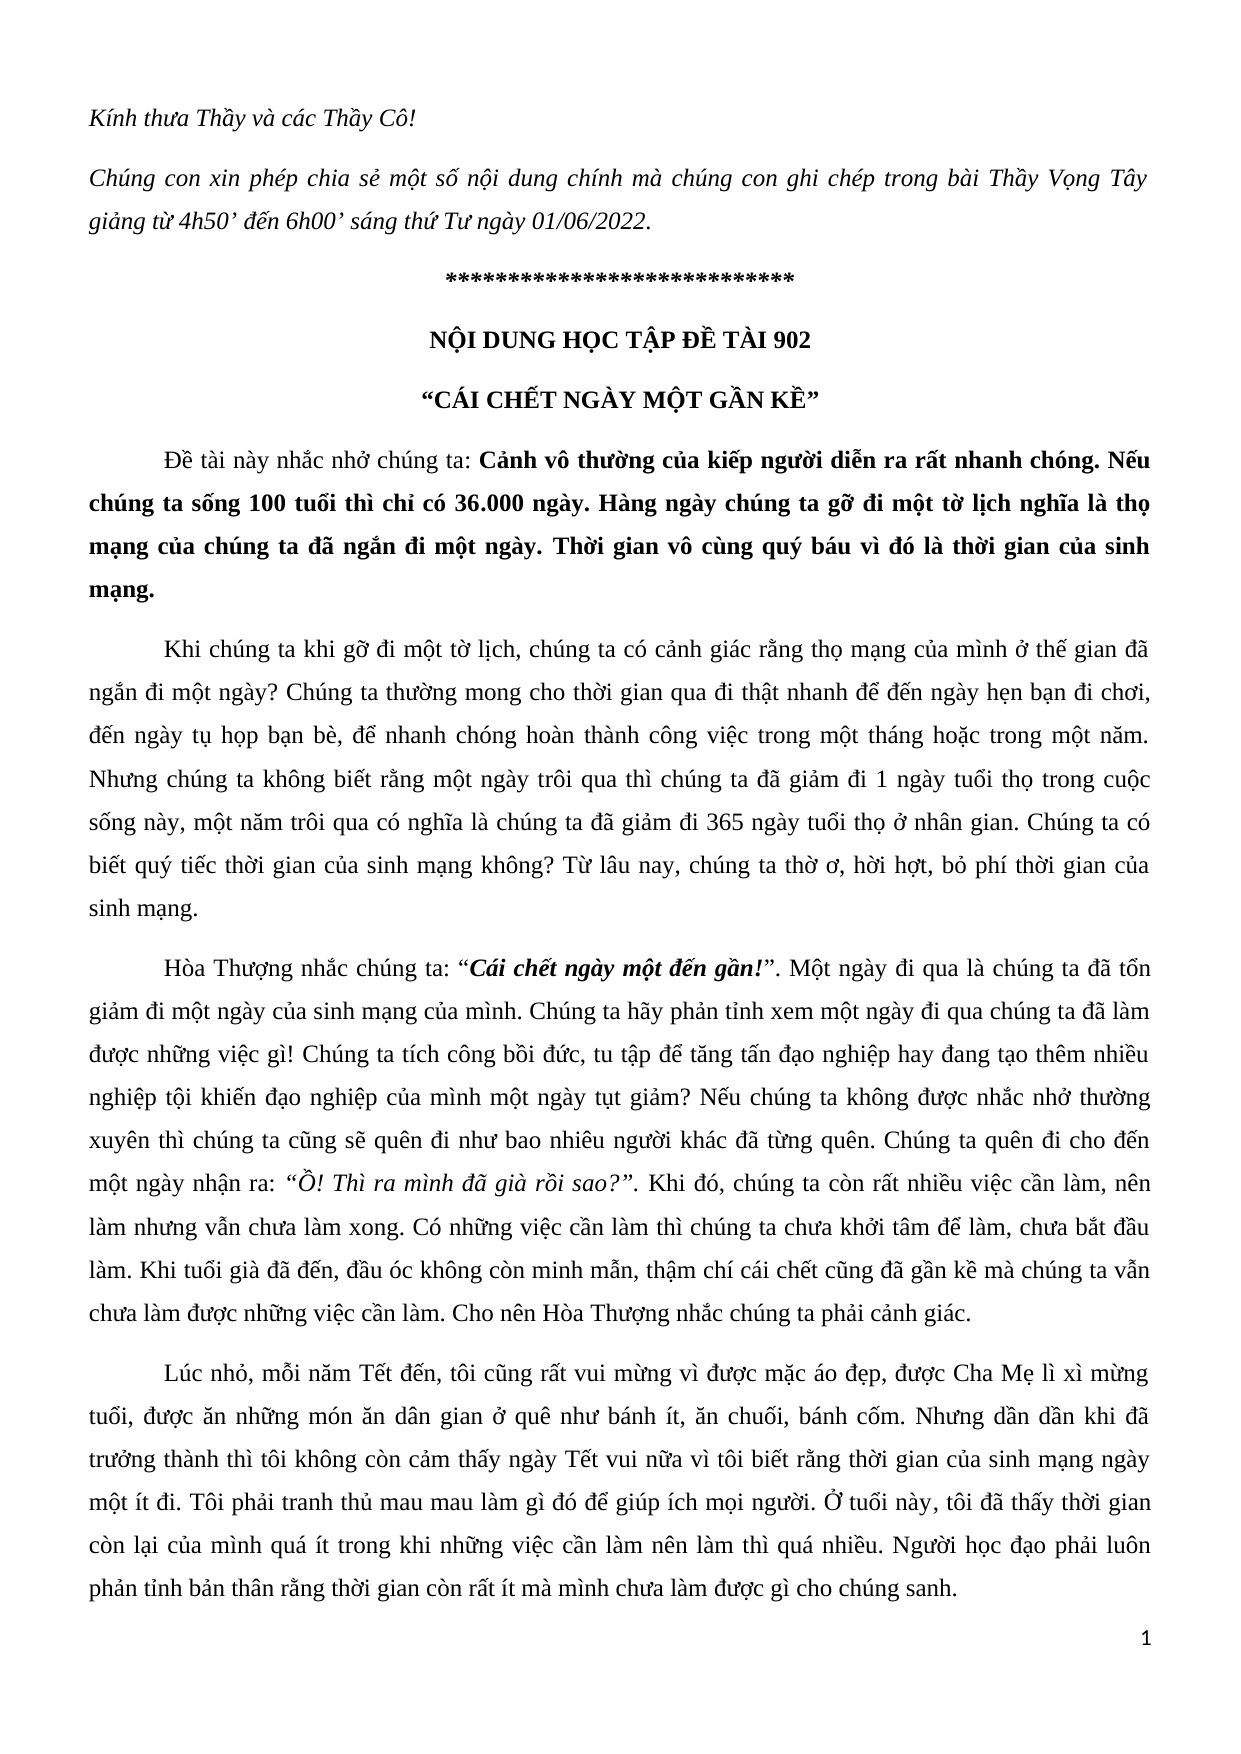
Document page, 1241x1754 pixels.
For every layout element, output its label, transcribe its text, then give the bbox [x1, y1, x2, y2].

text “CÁI CHẾT NGÀY MỘT GẦN KỀ” [89, 385, 1152, 414]
text Khi chúng ta khi gỡ đi một tờ lịch, chúng ta có cảnh giác rằng thọ mạng của mình ở thế gian đã ngắn đi một ngày? Chúng ta thường mong cho thời gian qua đi thật nhanh để đến ngày hẹn bạn đi chơi, đến ngày tụ họp bạn bè, để nhanh chóng hoàn thành công việc trong một tháng hoặc trong một năm. Nhưng chúng ta không biết rằng một ngày trôi qua thì chúng ta đã giảm đi 1 ngày tuổi thọ trong cuộc sống này, một năm trôi qua có nghĩa là chúng ta đã giảm đi 365 ngày tuổi thọ ở nhân gian. Chúng ta có biết quý tiếc thời gian của sinh mạng không? Từ lâu nay, chúng ta thờ ơ, hời hợt, bỏ phí thời gian của sinh mạng. [89, 634, 1152, 922]
text Kính thưa Thầy và các Thầy Cô! [89, 103, 1152, 132]
text Hòa Thượng nhắc chúng ta: “Cái chết ngày một đến gần!”. Một ngày đi qua là chúng ta đã tổn giảm đi một ngày của sinh mạng của mình. Chúng ta hãy phản tỉnh xem một ngày đi qua chúng ta đã làm được những việc gì! Chúng ta tích công bồi đức, tu tập để tăng tấn đạo nghiệp hay đang tạo thêm nhiều nghiệp tội khiến đạo nghiệp của mình một ngày tụt giảm? Nếu chúng ta không được nhắc nhở thường xuyên thì chúng ta cũng sẽ quên đi như bao nhiêu người khác đã từng quên. Chúng ta quên đi cho đến một ngày nhận ra: “Ồ! Thì ra mình đã già rồi sao?”. Khi đó, chúng ta còn rất nhiều việc cần làm, nên làm nhưng vẫn chưa làm xong. Có những việc cần làm thì chúng ta chưa khởi tâm để làm, chưa bắt đầu làm. Khi tuổi già đã đến, đầu óc không còn minh mẫn, thậm chí cái chết cũng đã gần kề mà chúng ta vẫn chưa làm được những việc cần làm. Cho nên Hòa Thượng nhắc chúng ta phải cảnh giác. [89, 953, 1152, 1327]
text Lúc nhỏ, mỗi năm Tết đến, tôi cũng rất vui mừng vì được mặc áo đẹp, được Cha Mẹ lì xì mừng tuổi, được ăn những món ăn dân gian ở quê như bánh ít, ăn chuối, bánh cốm. Nhưng dần dần khi đã trưởng thành thì tôi không còn cảm thấy ngày Tết vui nữa vì tôi biết rằng thời gian của sinh mạng ngày một ít đi. Tôi phải tranh thủ mau mau làm gì đó để giúp ích mọi người. Ở tuổi này, tôi đã thấy thời gian còn lại của mình quá ít trong khi những việc cần làm nên làm thì quá nhiều. Người học đạo phải luôn phản tỉnh bản thân rằng thời gian còn rất ít mà mình chưa làm được gì cho chúng sanh. [89, 1358, 1152, 1602]
text Đề tài này nhắc nhở chúng ta: Cảnh vô thường của kiếp người diễn ra rất nhanh chóng. Nếu chúng ta sống 100 tuổi thì chỉ có 36.000 ngày. Hàng ngày chúng ta gỡ đi một tờ lịch nghĩa là thọ mạng của chúng ta đã ngắn đi một ngày. Thời gian vô cùng quý báu vì đó là thời gian của sinh mạng. [89, 445, 1152, 603]
text Chúng con xin phép chia sẻ một số nội dung chính mà chúng con ghi chép trong bài Thầy Vọng Tây giảng từ 4h50’ đến 6h00’ sáng thứ Tư ngày 01/06/2022. [89, 163, 1152, 235]
text NỘI DUNG HỌC TẬP ĐỀ TÀI 902 [89, 326, 1152, 354]
text **************************** [89, 266, 1152, 294]
